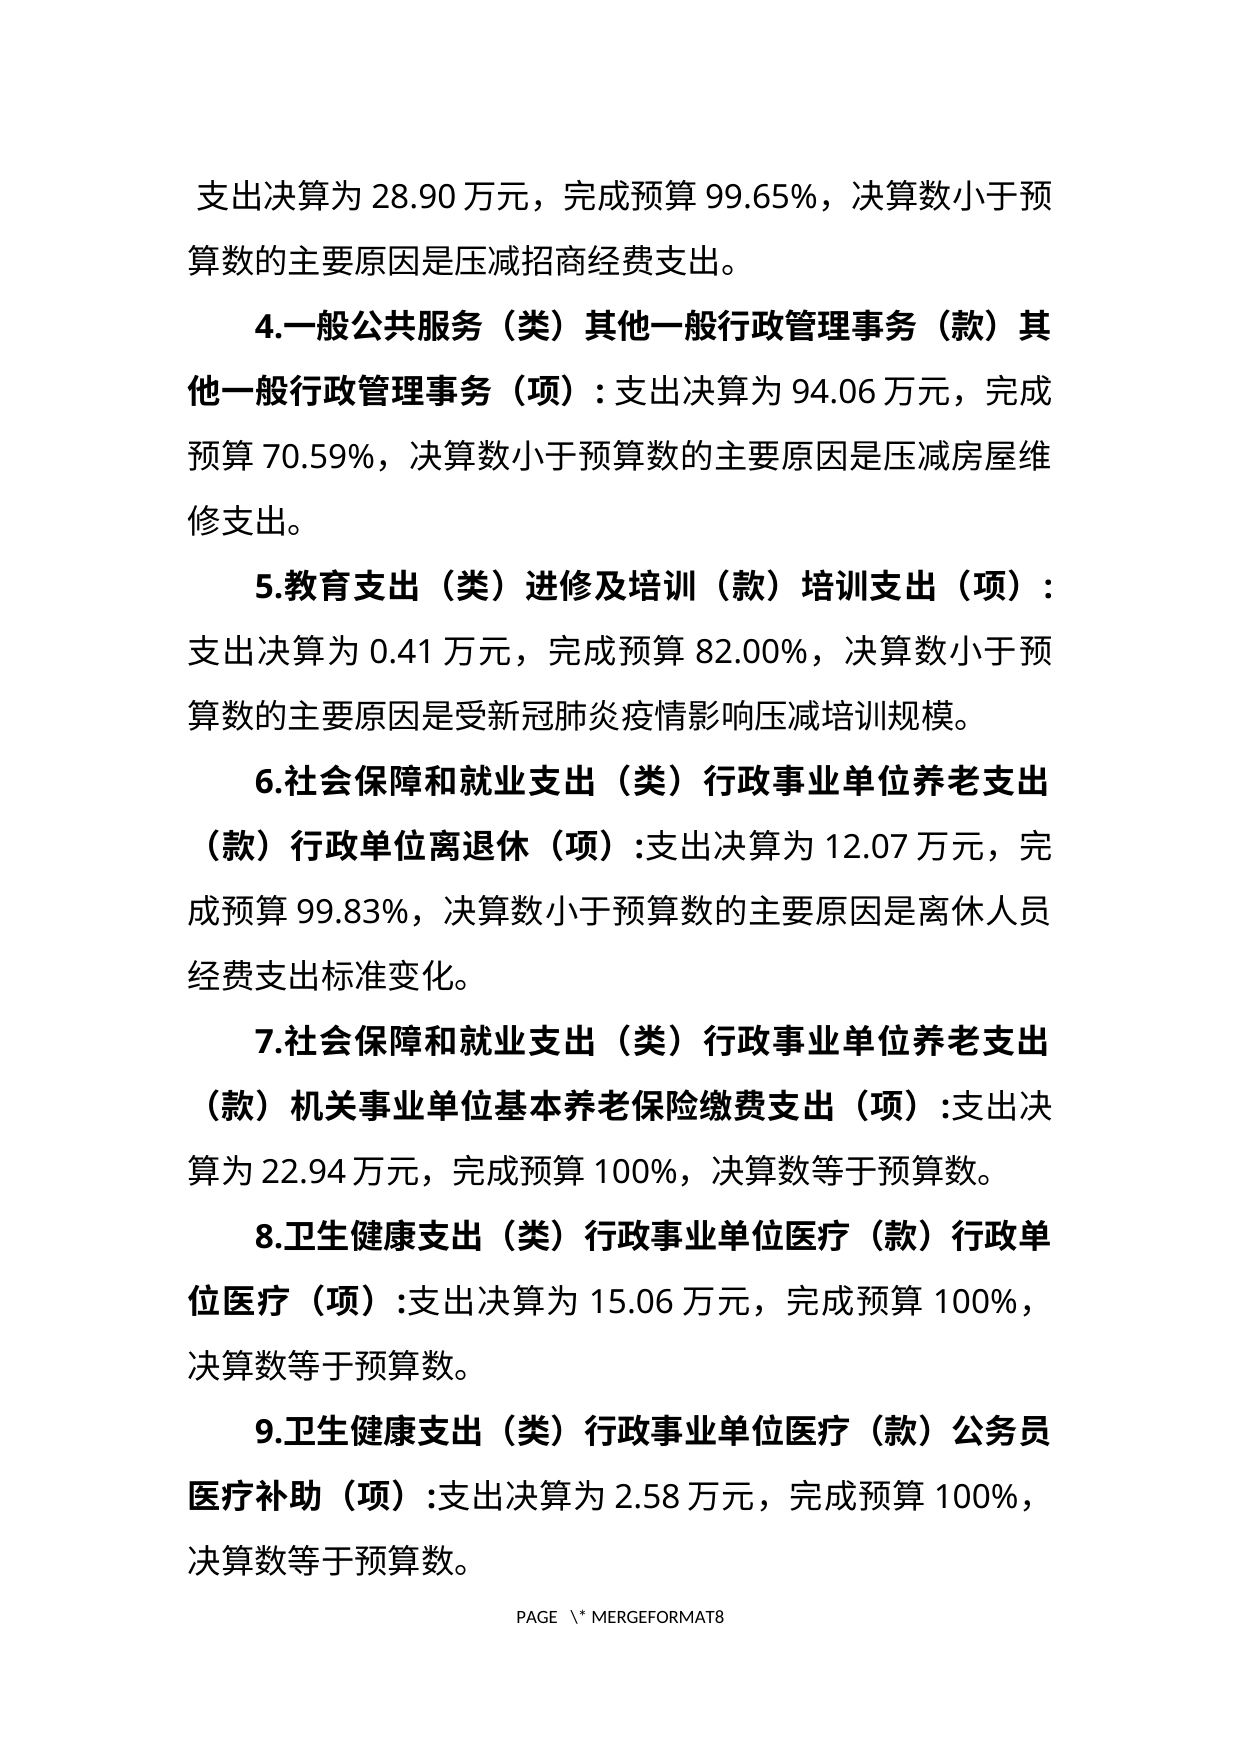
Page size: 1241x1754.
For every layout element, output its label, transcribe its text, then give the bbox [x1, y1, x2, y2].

text 7.社会保障和就业支出（类）行政事业单位养老支出（款）机关事业单位基本养老保险缴费支出（项）:支出决算为22.94万元，完成预算100%，决算数等于预算数。 [187, 1007, 1053, 1202]
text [187, 162, 1053, 292]
text 9.卫生健康支出（类）行政事业单位医疗（款）公务员医疗补助（项）:支出决算为2.58万元，完成预算100%，决算数等于预算数。 [187, 1397, 1053, 1592]
text 8.卫生健康支出（类）行政事业单位医疗（款）行政单位医疗（项）:支出决算为15.06万元，完成预算100%，决算数等于预算数。 [187, 1202, 1053, 1397]
text 4.一般公共服务（类）其他一般行政管理事务（款）其他一般行政管理事务（项）: 支出决算为94.06万元，完成预算70.59%，决算数小于预算数的主要原因是压减房屋维 修支出。 [187, 292, 1053, 552]
text 5.教育支出（类）进修及培训（款）培训支出（项）: 支出决算为0.41万元，完成预算82.00%，决算数小于预算数的主要原因是受新冠肺炎疫情影响压减培训规模。 [187, 552, 1053, 747]
text 6.社会保障和就业支出（类）行政事业单位养老支出（款）行政单位离退休（项）:支出决算为12.07万元，完成预算99.83%，决算数小于预算数的主要原因是离休人员经费支出标准变化。 [187, 747, 1053, 1007]
